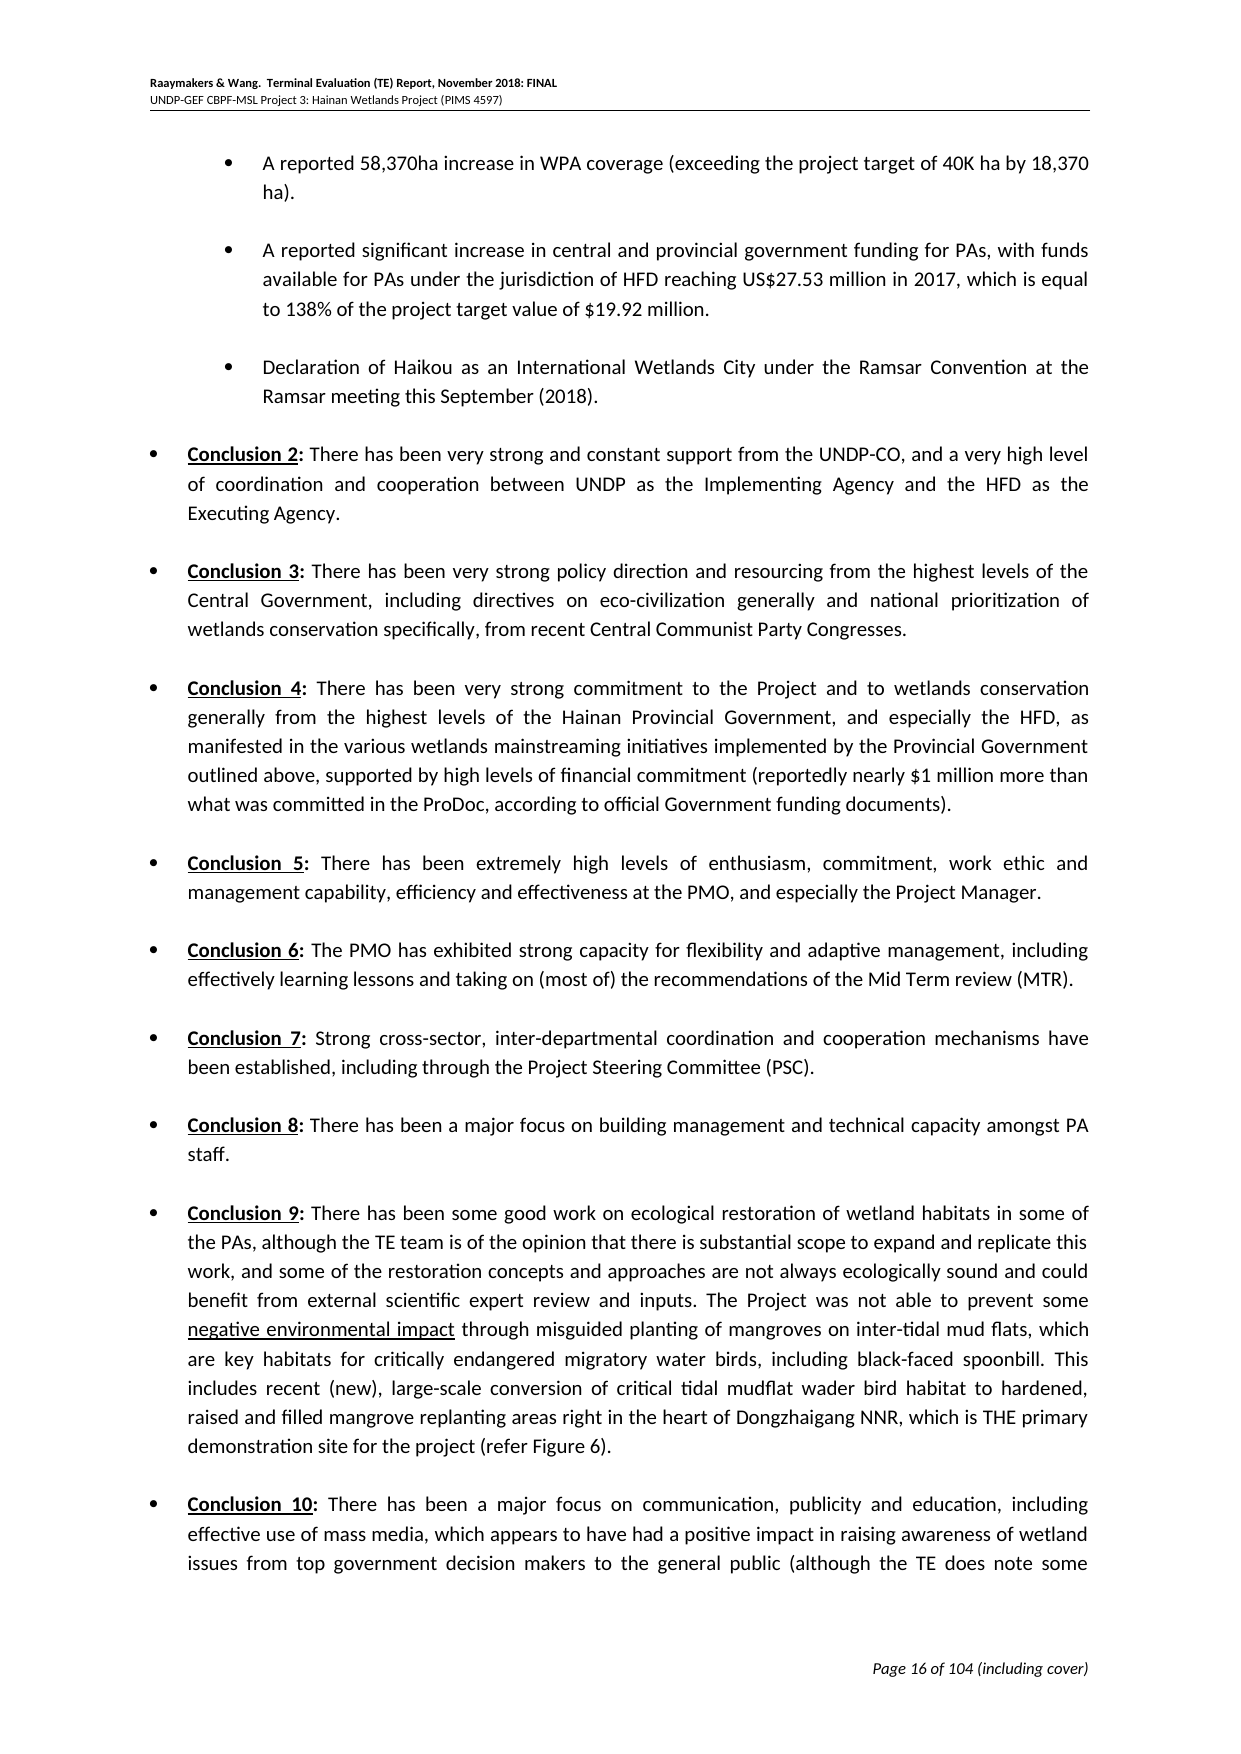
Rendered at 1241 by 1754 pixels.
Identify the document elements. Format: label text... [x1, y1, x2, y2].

list Conclusion 5: There has been extremely high levels of enthusiasm, commitment, work ethic and management capability, efficiency and effectiveness at the PMO, and especially the Project Manager. [150, 850, 1090, 904]
list Declaration of Haikou as an International Wetlands City under the Ramsar Convention at the Ramsar meeting this September (2018). [225, 354, 1090, 409]
list Conclusion 6: The PMO has exhibited strong capacity for flexibility and adaptive management, including effectively learning lessons and taking on (most of) the recommendations of the Mid Term review (MTR). [150, 937, 1090, 992]
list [150, 1492, 1090, 1575]
list A reported significant increase in central and provincial government funding for PAs, with funds available for PAs under the jurisdiction of HFD reaching US$27.53 million in 2017, which is equal to 138% of the project target value of $19.92 million. [225, 237, 1090, 321]
list Conclusion 7: Strong cross-sector, inter-departmental coordination and cooperation mechanisms have been established, including through the Project Steering Committee (PSC). [150, 1025, 1090, 1079]
list Conclusion 2: There has been very strong and constant support from the UNDP-CO, and a very high level of coordination and cooperation between UNDP as the Implementing Agency and the HFD as the Executing Agency. [150, 442, 1090, 525]
list Conclusion 3: There has been very strong policy direction and resourcing from the highest levels of the Central Government, including directives on eco-civilization generally and national prioritization of wetlands conservation specifically, from recent Central Communist Party Congresses. [150, 558, 1090, 642]
list Conclusion 8: There has been a major focus on building management and technical capacity amongst PA staff. [150, 1112, 1090, 1167]
list A reported 58,370ha increase in WPA coverage (exceeding the project target of 40K ha by 18,370 ha). [225, 150, 1090, 204]
list Conclusion 4: There has been very strong commitment to the Project and to wetlands conservation generally from the highest levels of the Hainan Provincial Government, and especially the HFD, as manifested in the various wetlands mainstreaming initiatives implemented by the Provincial Government outlined above, supported by high levels of financial commitment (reportedly nearly $1 million more than what was committed in the ProDoc, according to official Government funding documents). [150, 675, 1090, 817]
list Conclusion 9: There has been some good work on ecological restoration of wetland habitats in some of the PAs, although the TE team is of the opinion that there is substantial scope to expand and replicate this work, and some of the restoration concepts and approaches are not always ecologically sound and could benefit from external scientific expert review and inputs. The Project was not able to prevent some negative environmental impact through misguided planting of mangroves on inter-tidal mud flats, which are key habitats for critically endangered migratory water birds, including black-faced spoonbill. This includes recent (new), large-scale conversion of critical tidal mudflat wader bird habitat to hardened, raised and filled mangrove replanting areas right in the heart of Dongzhaigang NNR, which is THE primary demonstration site for the project (refer Figure 6). [150, 1200, 1090, 1459]
